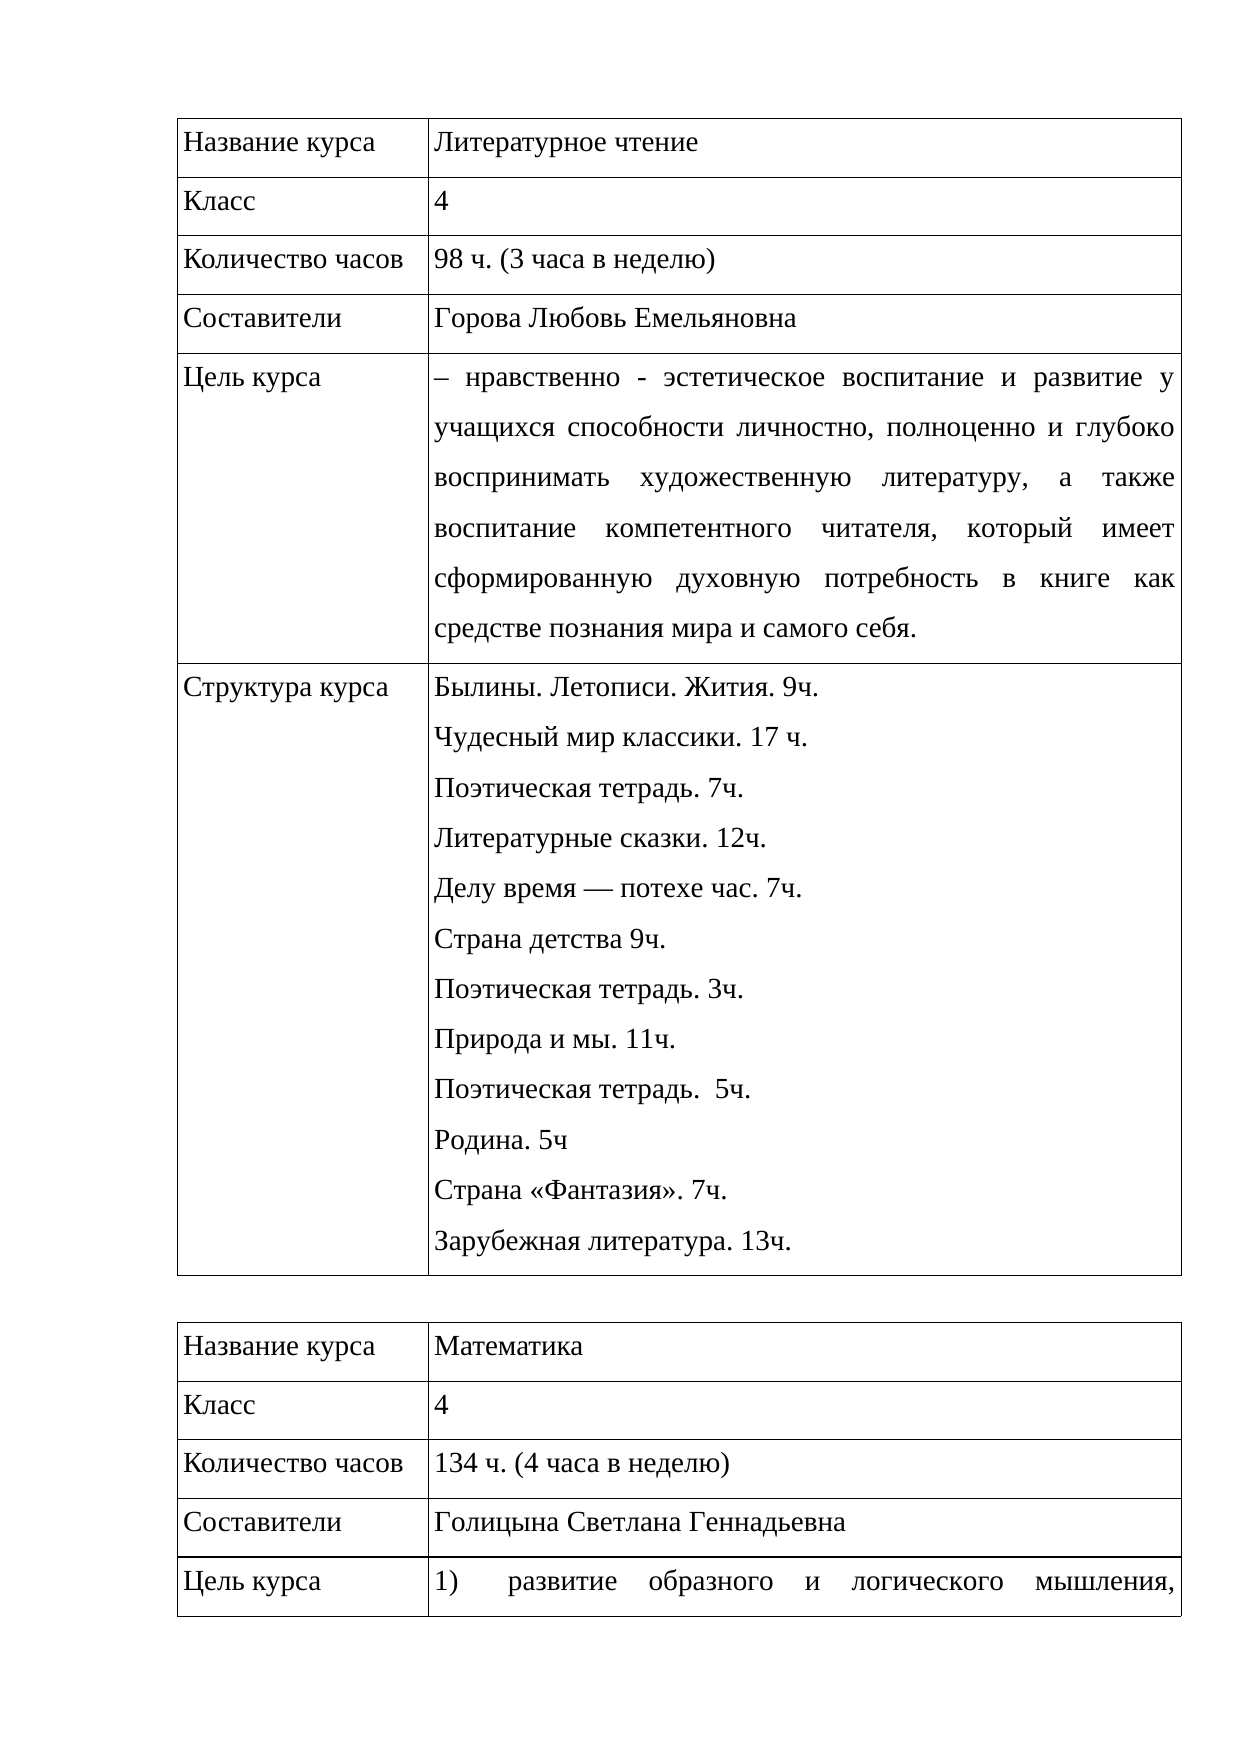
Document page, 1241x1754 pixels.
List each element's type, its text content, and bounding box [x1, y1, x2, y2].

table_cell Составители [178, 295, 428, 353]
table_cell Количество часов [178, 236, 428, 294]
table_cell Цель курса [178, 354, 428, 663]
table_cell 4 [429, 178, 1181, 235]
table_cell Цель курса [178, 1558, 428, 1616]
table_cell 134 ч. (4 часа в неделю) [429, 1440, 1181, 1498]
table_header Название курса [178, 1323, 428, 1381]
table_cell – нравственно - эстетическое воспитание и развитие у учащихся способности личностно, полноценно и глубоко воспринимать художественную литературу, а также воспитание компетентного читателя, который имеет сформированную духовную потребность в книге как средстве познания мира и самого себя. [429, 354, 1181, 663]
table_cell Класс [178, 178, 428, 235]
table_cell Количество часов [178, 1440, 428, 1498]
table_header Название курса [178, 119, 428, 177]
table_cell 4 [429, 1382, 1181, 1439]
table_header Литературное чтение [429, 119, 1181, 177]
table_cell Горова Любовь Емельяновна [429, 295, 1181, 353]
table_cell Составители [178, 1499, 428, 1556]
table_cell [429, 1558, 1181, 1616]
table_cell Голицына Светлана Геннадьевна [429, 1499, 1181, 1556]
table_cell 98 ч. (3 часа в неделю) [429, 236, 1181, 294]
table_cell Структура курса [178, 664, 428, 1275]
table_cell Былины. Летописи. Жития. 9ч. Чудесный мир классики. 17 ч. Поэтическая тетрадь. 7ч. Литературные сказки. 12ч. Делу время — потехе час. 7ч. Страна детства 9ч. Поэтическая тетрадь. 3ч. Природа и мы. 11ч. Поэтическая тетрадь. 5ч. Родина. 5ч Страна «Фантазия». 7ч. Зарубежная литература. 13ч. [429, 664, 1181, 1275]
table_header Математика [429, 1323, 1181, 1381]
table_cell Класс [178, 1382, 428, 1439]
